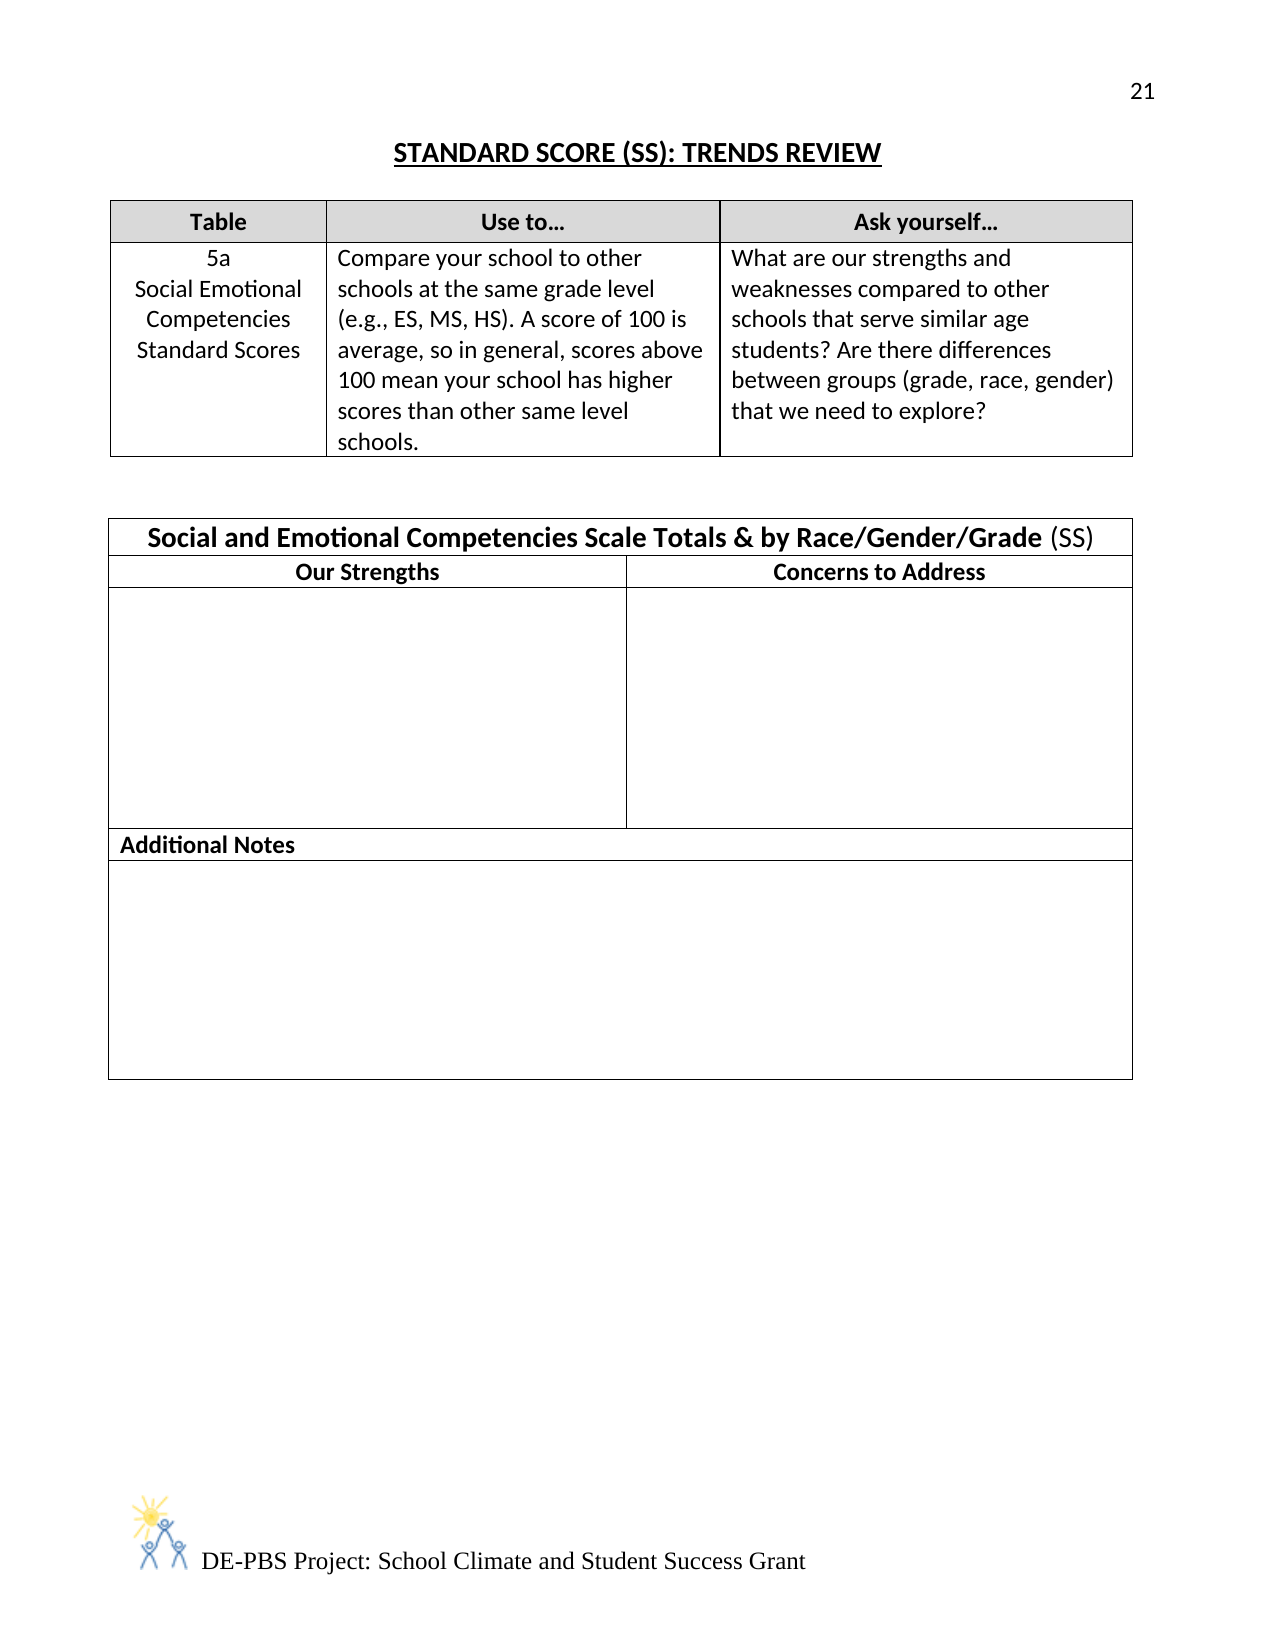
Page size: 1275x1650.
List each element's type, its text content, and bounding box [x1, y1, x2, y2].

table_cell What are our strengths and weaknesses compared to other schools that serve similar age students? Are there differences between groups (grade, race, gender) that we need to explore? [721, 243, 1132, 456]
table_header Social and Emotional Competencies Scale Totals & by Race/Gender/Grade (SS) [109, 519, 1132, 555]
table_cell [627, 588, 1132, 828]
table_header Use to… [327, 201, 719, 242]
table_cell [109, 588, 626, 828]
table_cell Additional Notes [109, 829, 1132, 860]
table_header Table [111, 201, 326, 242]
text STANDARD SCORE (SS): TRENDS REVIEW [120, 134, 1155, 170]
table_cell 5a Social Emotional Competencies Standard Scores [111, 243, 326, 456]
table_header Ask yourself… [721, 201, 1132, 242]
table_cell Concerns to Address [627, 556, 1132, 587]
table_cell Compare your school to other schools at the same grade level (e.g., ES, MS, HS). A score of 100 is average, so in general, scores above 100 mean your school has higher scores than other same level schools. [327, 243, 719, 456]
table_cell [109, 861, 1132, 1079]
picture [120, 1494, 202, 1570]
table_cell Our Strengths [109, 556, 626, 587]
